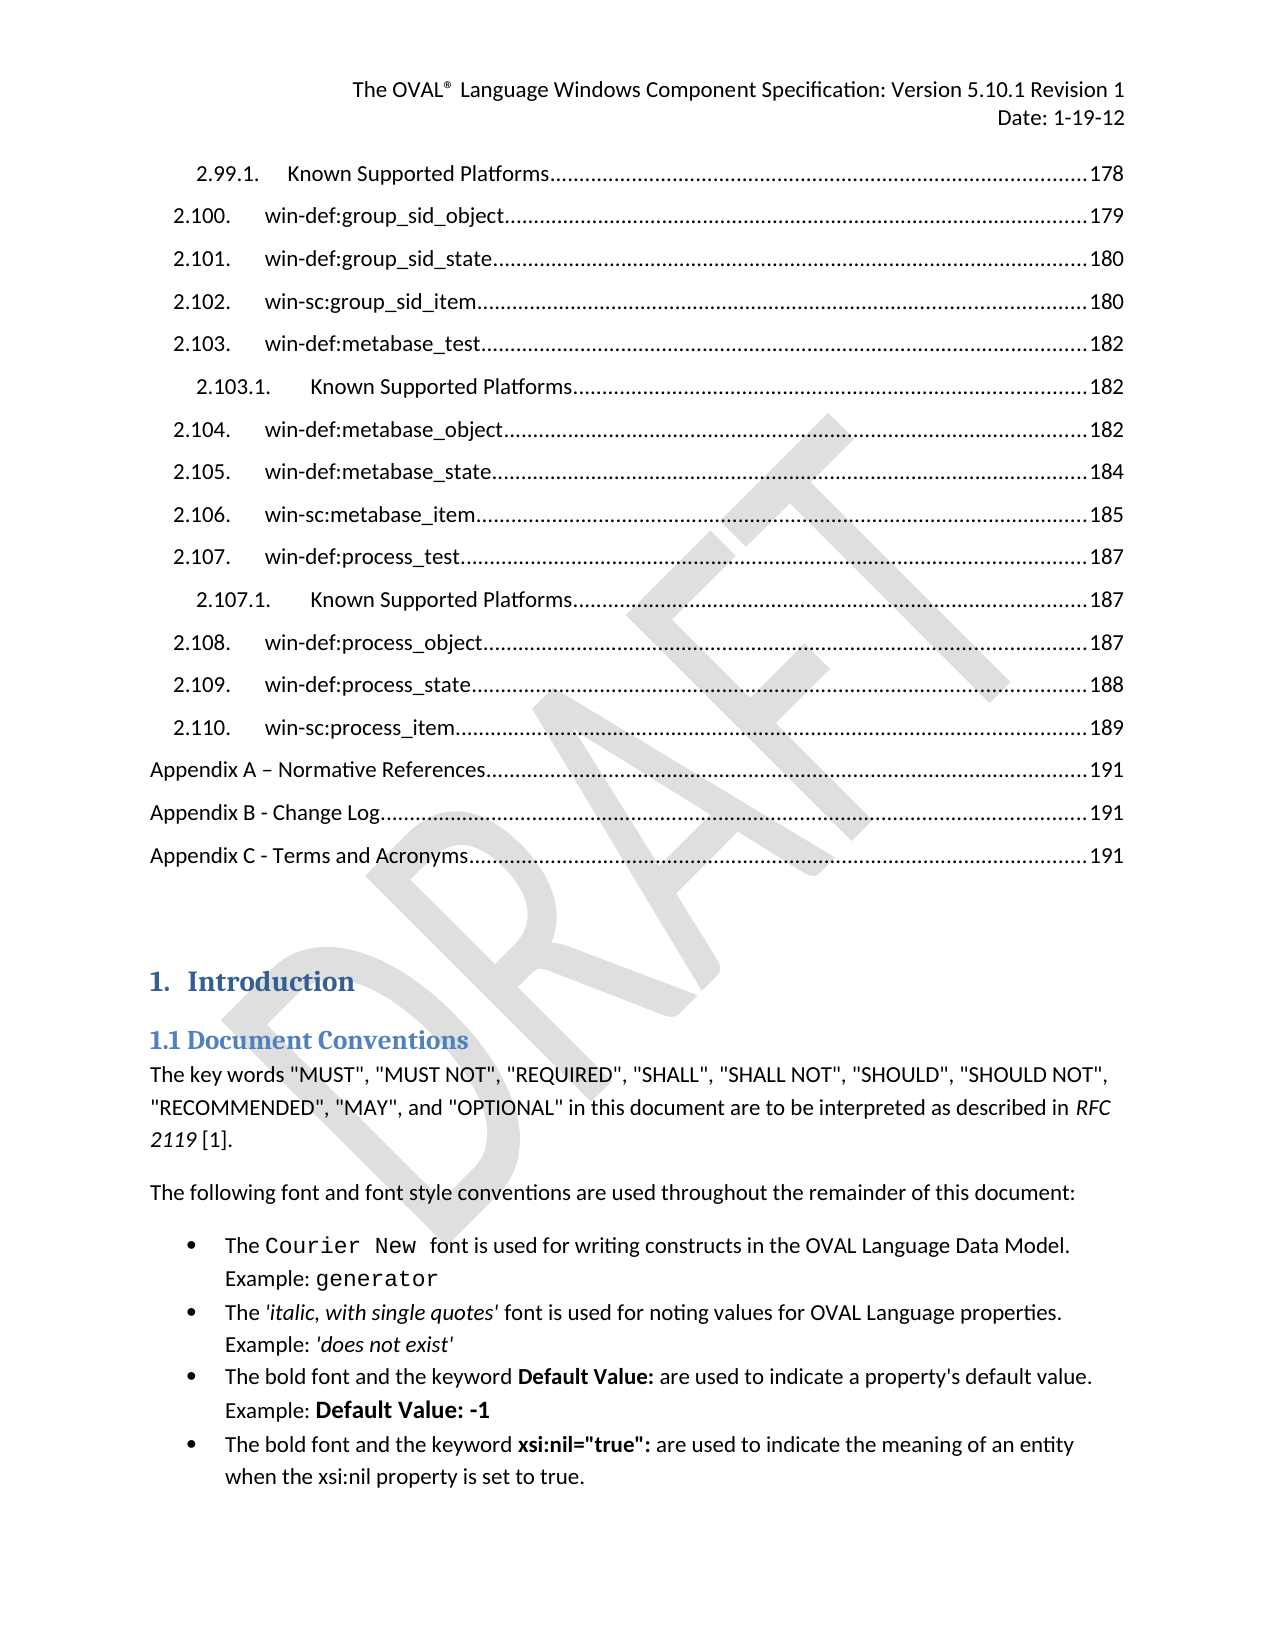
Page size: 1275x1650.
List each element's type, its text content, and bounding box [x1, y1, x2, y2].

list The bold font and the keyword xsi:nil="true": are used to indicate the meaning of an entity when the xsi:nil property is set to true. [187, 1430, 1125, 1490]
list The 'italic, with single quotes' font is used for noting values for OVAL Language properties. [187, 1298, 1125, 1326]
text The key words "MUST", "MUST NOT", "REQUIRED", "SHALL", "SHALL NOT", "SHOULD", "SHOULD NOT", "RECOMMENDED", "MAY", and "OPTIONAL" in this document are to be interpreted as described in RFC 2119 [1]. [150, 1061, 1125, 1153]
list The Courier New font is used for writing constructs in the OVAL Language Data Model. [187, 1231, 1125, 1260]
subtitle Introduction [150, 966, 1125, 999]
list Example: Default Value: -1 [225, 1395, 1125, 1425]
list Example: 'does not exist' [225, 1330, 1125, 1358]
subtitle 1.1 Document Conventions [150, 1025, 1125, 1056]
list Example: generator [225, 1264, 1125, 1294]
list The bold font and the keyword Default Value: are used to indicate a property's default value. [187, 1362, 1125, 1391]
text The following font and font style conventions are used throughout the remainder of this document: [150, 1178, 1125, 1206]
